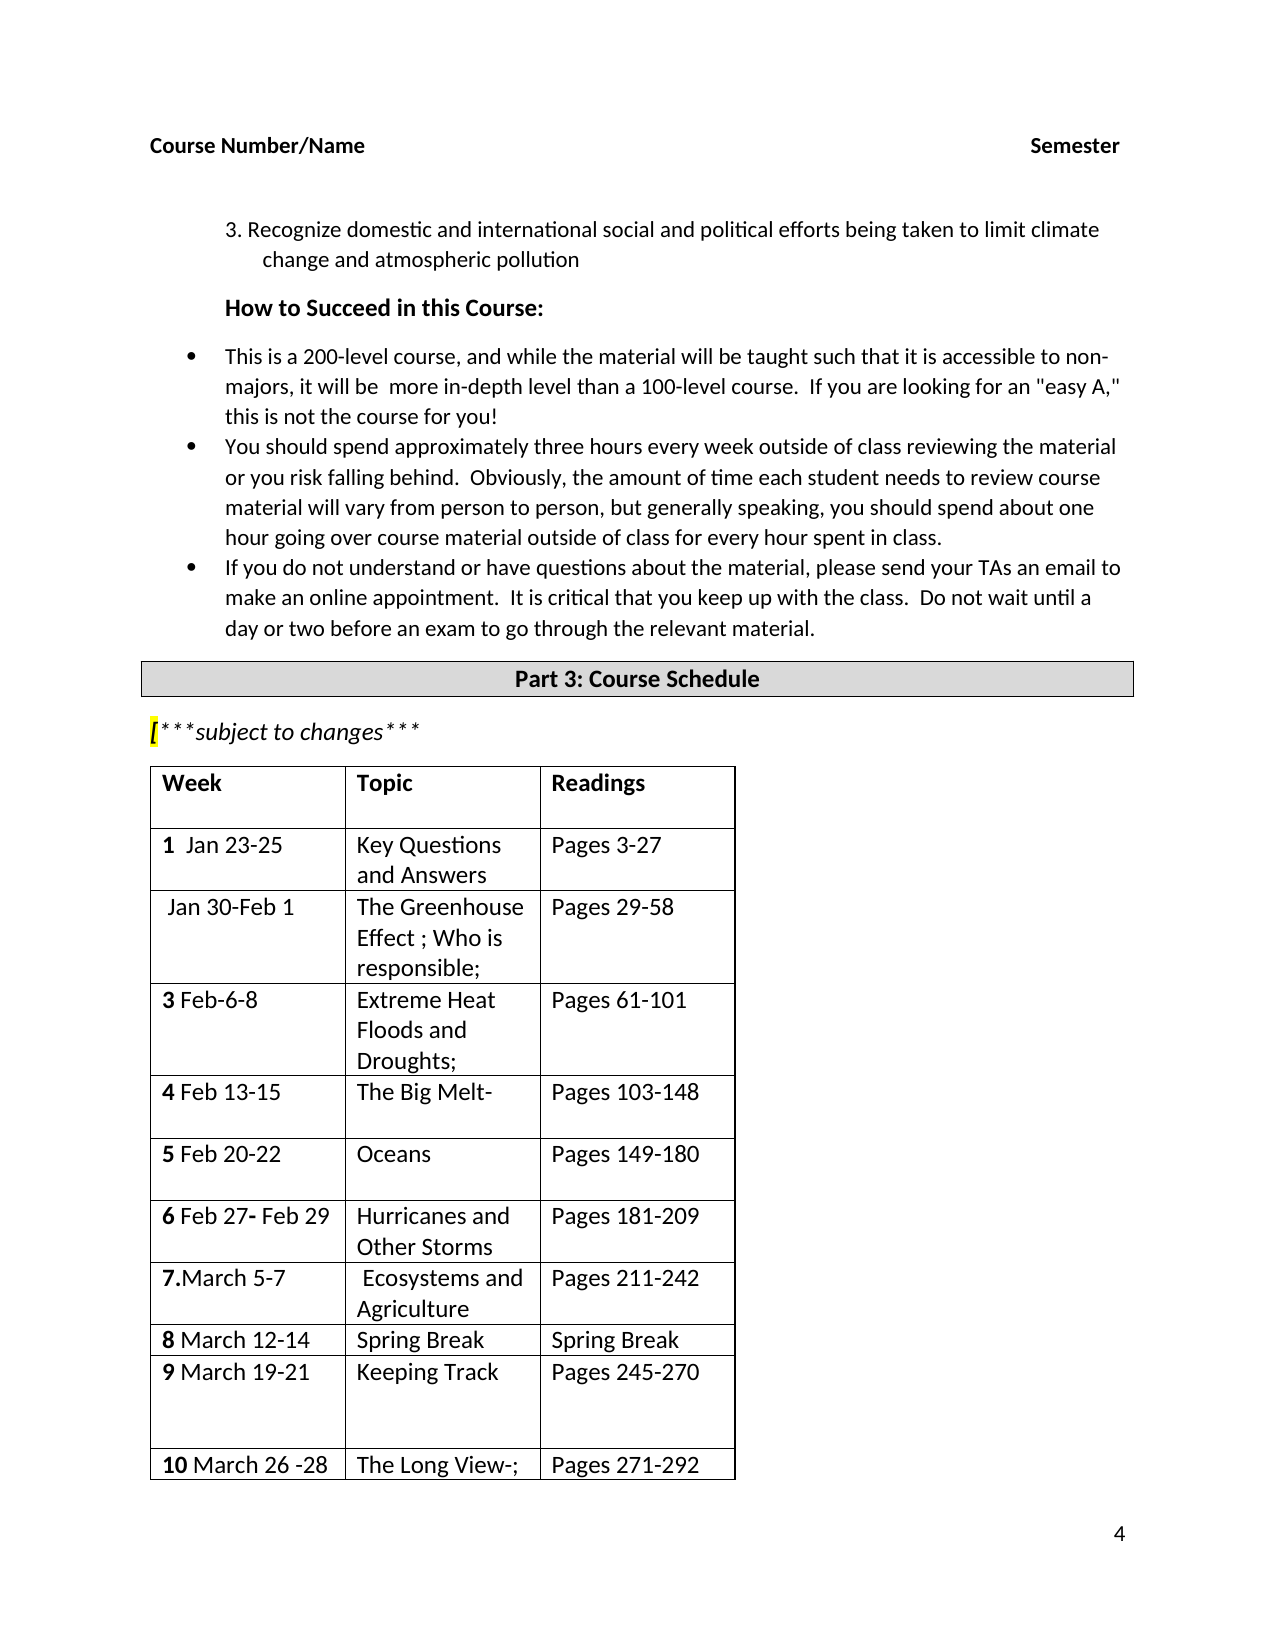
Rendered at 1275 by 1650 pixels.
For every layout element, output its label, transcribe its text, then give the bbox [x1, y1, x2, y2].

table_cell Oceans [346, 1139, 540, 1199]
table_cell Pages 61-101 [541, 984, 734, 1075]
table_cell Keeping Track [346, 1356, 540, 1448]
table_cell Pages 3-27 [541, 829, 734, 890]
table_cell 1 Jan 23-25 [151, 829, 345, 890]
table_header Topic [346, 767, 540, 828]
table_cell 5 Feb 20-22 [151, 1139, 345, 1199]
table_cell 3 Feb-6-8 [151, 984, 345, 1075]
table_cell Hurricanes and Other Storms [346, 1201, 540, 1262]
text Part 3: Course Schedule [142, 662, 1133, 696]
table_cell Pages 245-270 [541, 1356, 734, 1448]
table_header Readings [541, 767, 734, 828]
table_cell Pages 271-292 [541, 1449, 734, 1479]
table_cell Pages 149-180 [541, 1139, 734, 1199]
table_cell The Greenhouse Effect ; Who is responsible; [346, 891, 540, 983]
list You should spend approximately three hours every week outside of class reviewing the material or you risk falling behind. Obviously, the amount of time each student needs to review course material will vary from person to person, but generally speaking, you should spend about one hour going over course material outside of class for every hour spent in class. [187, 432, 1125, 551]
table_cell Extreme Heat Floods and Droughts; [346, 984, 540, 1075]
table_header Week [151, 767, 345, 828]
table_cell Pages 181-209 [541, 1201, 734, 1262]
table_cell 9 March 19-21 [151, 1356, 345, 1448]
table_cell Pages 29-58 [541, 891, 734, 983]
table_cell Jan 30-Feb 1 [151, 891, 345, 983]
table_cell 8 March 12-14 [151, 1325, 345, 1355]
table_cell The Big Melt- [346, 1076, 540, 1137]
table_cell The Long View-; [346, 1449, 540, 1479]
list This is a 200-level course, and while the material will be taught such that it is accessible to non-majors, it will be more in-depth level than a 100-level course. If you are looking for an "easy A," this is not the course for you! [187, 342, 1125, 430]
table_cell Pages 211-242 [541, 1263, 734, 1324]
text 3. Recognize domestic and international social and political efforts being taken to limit climate change and atmospheric pollution [225, 215, 1125, 273]
text [***subject to changes*** [158, 716, 1125, 747]
table_cell 10 March 26 -28 [151, 1449, 345, 1479]
list If you do not understand or have questions about the material, please send your TAs an email to make an online appointment. It is critical that you keep up with the class. Do not wait until a day or two before an exam to go through the relevant material. [187, 553, 1125, 642]
table_cell 4 Feb 13-15 [151, 1076, 345, 1137]
table_cell Spring Break [346, 1325, 540, 1355]
text How to Succeed in this Course: [225, 292, 1125, 323]
table_cell Spring Break [541, 1325, 734, 1355]
table_cell Ecosystems and Agriculture [346, 1263, 540, 1324]
table_cell 7.March 5-7 [151, 1263, 345, 1324]
table_cell Key Questions and Answers [346, 829, 540, 890]
table_cell 6 Feb 27- Feb 29 [151, 1201, 345, 1262]
table_cell Pages 103-148 [541, 1076, 734, 1137]
